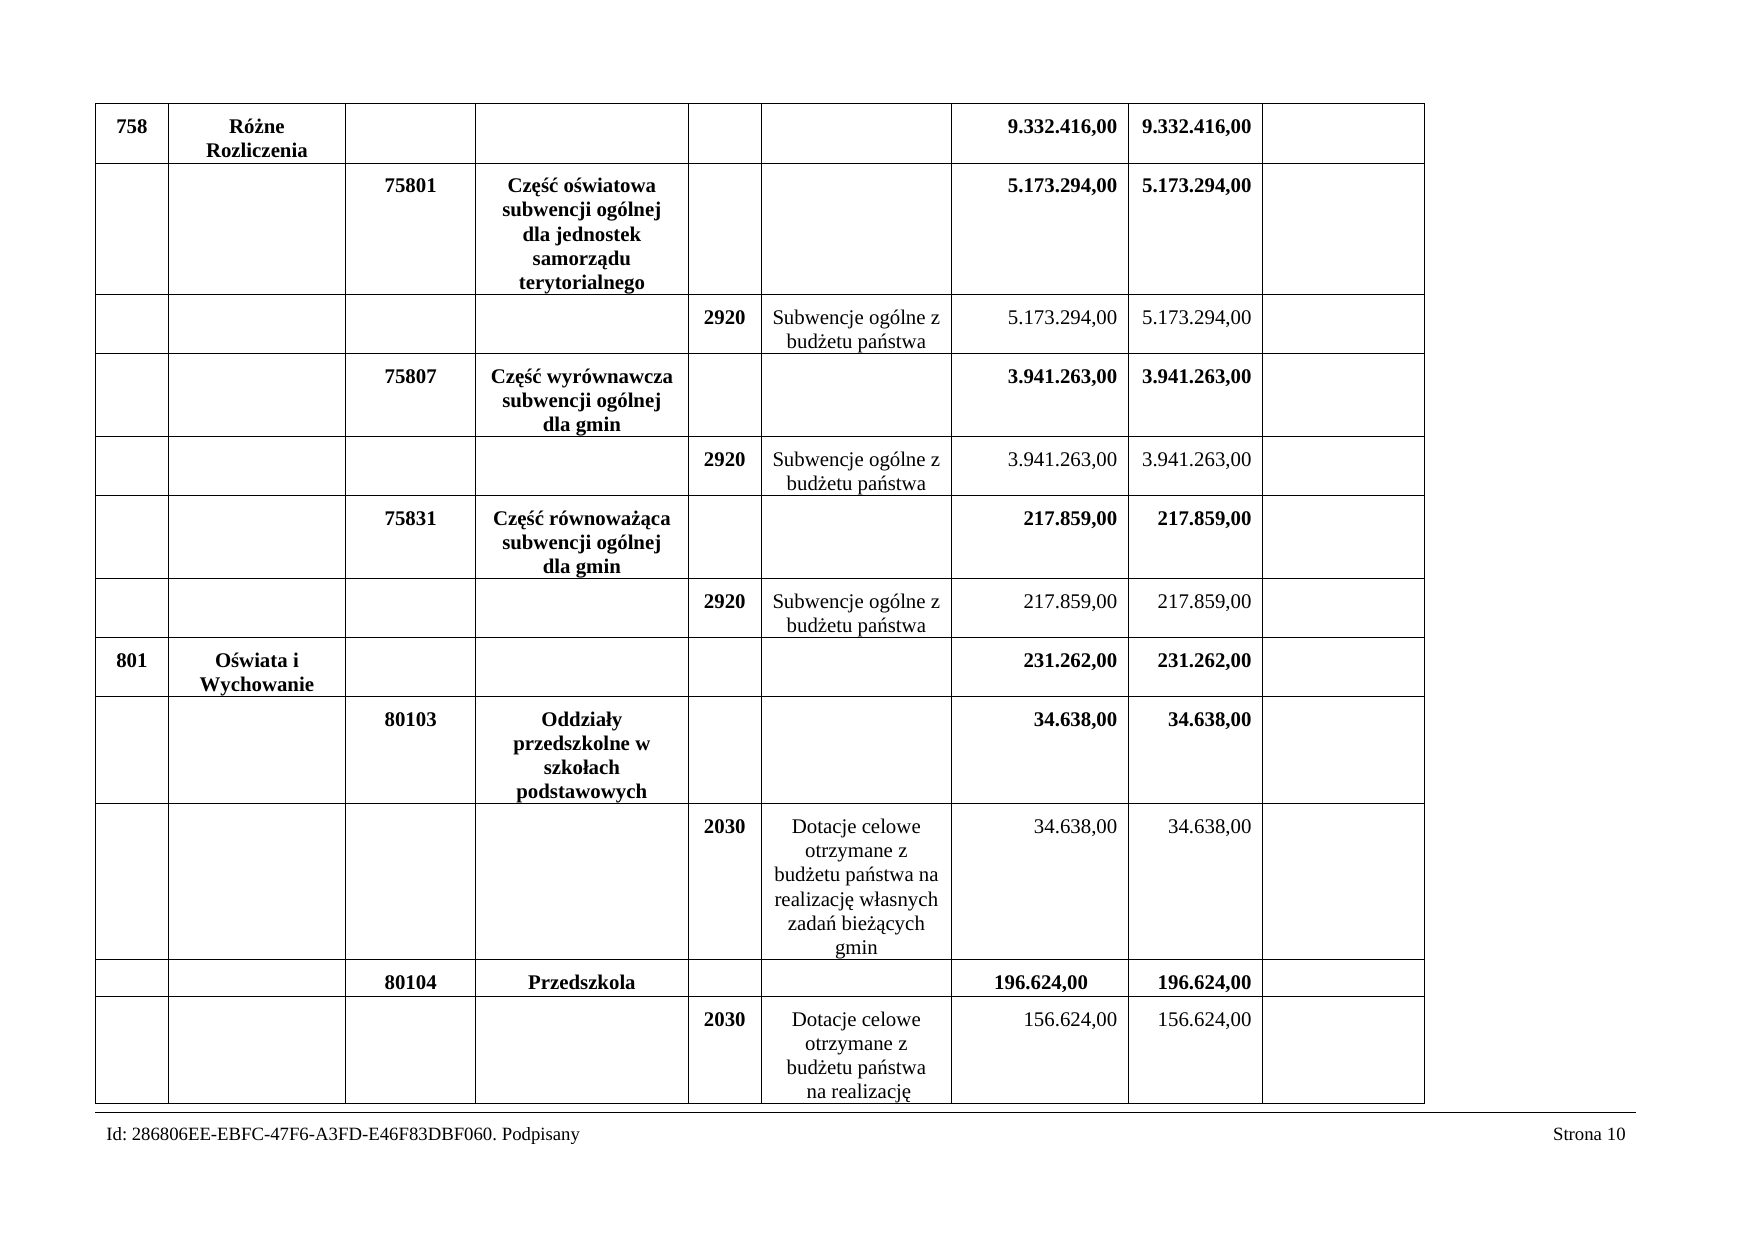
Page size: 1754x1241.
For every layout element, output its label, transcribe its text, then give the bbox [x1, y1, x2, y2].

table_cell 80103 [346, 697, 475, 803]
table_cell Oddziały przedszkolne w szkołach podstawowych [476, 697, 688, 803]
table_cell 2920 [689, 579, 761, 637]
table_cell [96, 164, 168, 294]
table_cell [689, 960, 761, 996]
table_cell [1263, 104, 1424, 162]
table_cell [1263, 164, 1424, 294]
table_cell 217.859,00 [952, 496, 1128, 578]
table_cell [1263, 295, 1424, 353]
table_cell [1263, 437, 1424, 495]
table_cell [96, 997, 168, 1103]
table_cell 3.941.263,00 [952, 437, 1128, 495]
table_cell Subwencje ogólne z budżetu państwa [762, 437, 951, 495]
table_cell Część wyrównawcza subwencji ogólnej dla gmin [476, 354, 688, 436]
table_cell [346, 295, 475, 353]
table_cell 9.332.416,00 [1129, 104, 1262, 162]
table_cell 2030 [689, 997, 761, 1103]
table_cell [762, 697, 951, 803]
table_cell Subwencje ogólne z budżetu państwa [762, 579, 951, 637]
table_cell 2920 [689, 437, 761, 495]
table_cell 34.638,00 [1129, 804, 1262, 959]
table_cell [169, 804, 345, 959]
table_cell Przedszkola [476, 960, 688, 996]
table_cell 9.332.416,00 [952, 104, 1128, 162]
table_cell 34.638,00 [952, 697, 1128, 803]
table_cell [476, 295, 688, 353]
table_cell [762, 354, 951, 436]
table_cell [169, 997, 345, 1103]
table_cell [169, 437, 345, 495]
table_cell [476, 579, 688, 637]
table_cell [762, 804, 951, 959]
table_cell 217.859,00 [952, 579, 1128, 637]
table_cell [476, 638, 688, 696]
table_cell [169, 496, 345, 578]
table_cell [96, 697, 168, 803]
table_cell [1263, 804, 1424, 959]
table_cell 156.624,00 [952, 997, 1128, 1103]
table_cell [762, 496, 951, 578]
table_cell 801 [96, 638, 168, 696]
table_cell [1263, 960, 1424, 996]
table_cell 231.262,00 [952, 638, 1128, 696]
table_cell [1263, 579, 1424, 637]
table_cell [96, 437, 168, 495]
table_cell 5.173.294,00 [1129, 295, 1262, 353]
table_cell [96, 960, 168, 996]
table_cell [96, 354, 168, 436]
table_cell 156.624,00 [1129, 997, 1262, 1103]
table_cell 34.638,00 [952, 804, 1128, 959]
table_cell [169, 579, 345, 637]
table_cell 5.173.294,00 [952, 164, 1128, 294]
table_cell [1263, 496, 1424, 578]
table_cell [762, 960, 951, 996]
table_cell [346, 579, 475, 637]
table_cell 758 [96, 104, 168, 162]
table_cell [169, 295, 345, 353]
table_cell 80104 [346, 960, 475, 996]
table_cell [762, 997, 951, 1103]
table_cell 75807 [346, 354, 475, 436]
table_cell [476, 437, 688, 495]
table_cell [346, 997, 475, 1103]
table_cell [1263, 997, 1424, 1103]
table_cell [169, 164, 345, 294]
table_cell Oświata i Wychowanie [169, 638, 345, 696]
table_cell [169, 960, 345, 996]
table_cell [96, 804, 168, 959]
table_cell [346, 437, 475, 495]
table_cell 217.859,00 [1129, 579, 1262, 637]
table_cell [169, 697, 345, 803]
table_cell [1263, 697, 1424, 803]
table_cell [476, 804, 688, 959]
table_cell [689, 697, 761, 803]
table_cell 5.173.294,00 [1129, 164, 1262, 294]
table_cell 3.941.263,00 [1129, 354, 1262, 436]
table_cell [346, 804, 475, 959]
table_cell [762, 104, 951, 162]
table_cell Część oświatowa subwencji ogólnej dla jednostek samorządu terytorialnego [476, 164, 688, 294]
table_cell [1263, 638, 1424, 696]
table_cell 196.624,00 [952, 960, 1128, 996]
table_cell [96, 295, 168, 353]
table_cell Część równoważąca subwencji ogólnej dla gmin [476, 496, 688, 578]
table_cell 2920 [689, 295, 761, 353]
table_cell [762, 638, 951, 696]
table_cell [689, 496, 761, 578]
table_cell 3.941.263,00 [1129, 437, 1262, 495]
table_cell 75831 [346, 496, 475, 578]
table_cell [689, 164, 761, 294]
table_cell 2030 [689, 804, 761, 959]
table_cell [476, 997, 688, 1103]
table_cell [762, 164, 951, 294]
table_cell Różne Rozliczenia [169, 104, 345, 162]
table_cell [346, 104, 475, 162]
table_cell [96, 496, 168, 578]
table_cell 75801 [346, 164, 475, 294]
table_cell 3.941.263,00 [952, 354, 1128, 436]
table_cell Subwencje ogólne z budżetu państwa [762, 295, 951, 353]
table_cell [689, 638, 761, 696]
table_cell [169, 354, 345, 436]
table_cell [96, 579, 168, 637]
table_cell [346, 638, 475, 696]
table_cell [689, 354, 761, 436]
table_cell 231.262,00 [1129, 638, 1262, 696]
table_cell [1263, 354, 1424, 436]
table_cell [476, 104, 688, 162]
table_cell 34.638,00 [1129, 697, 1262, 803]
table_cell 196.624,00 [1129, 960, 1262, 996]
table_cell [689, 104, 761, 162]
table_cell 217.859,00 [1129, 496, 1262, 578]
table_cell 5.173.294,00 [952, 295, 1128, 353]
